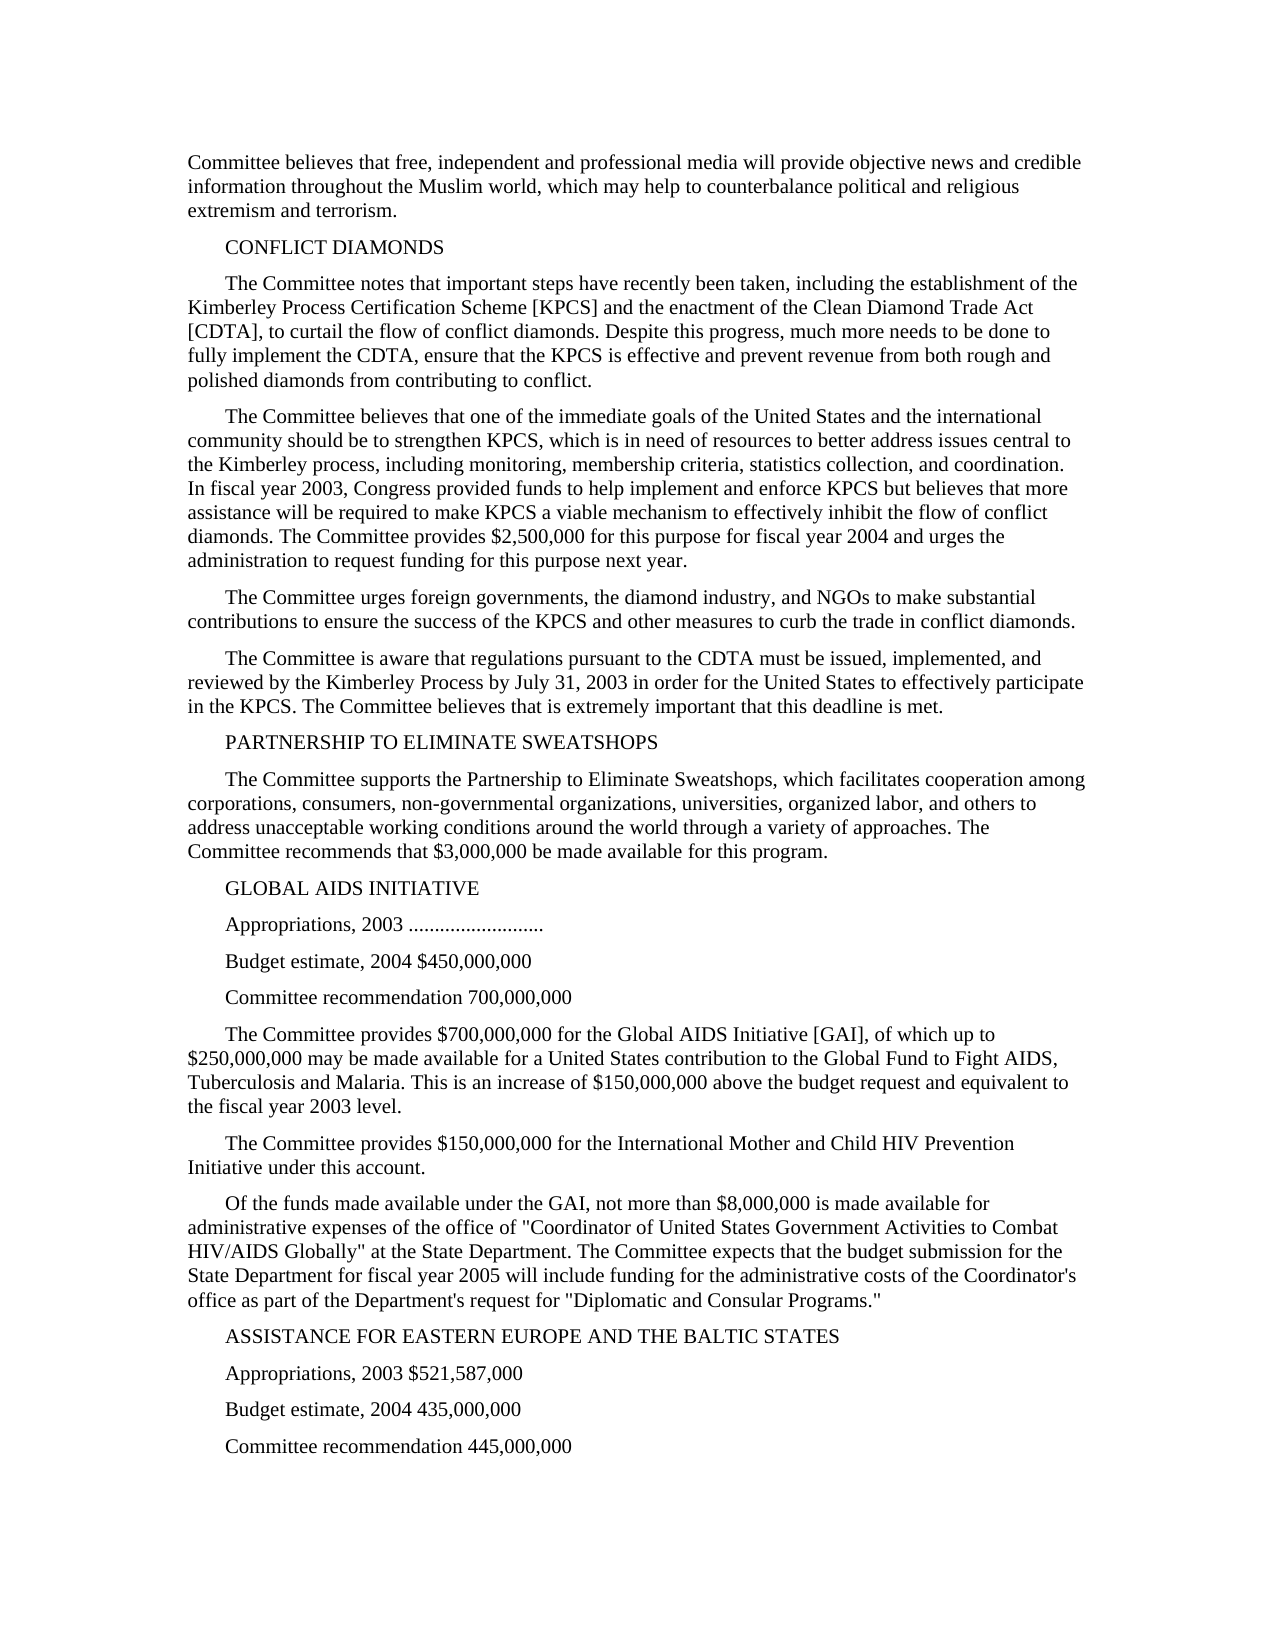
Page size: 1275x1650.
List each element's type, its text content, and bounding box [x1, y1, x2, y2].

text Committee recommendation 445,000,000 [187, 1434, 1087, 1458]
text The Committee is aware that regulations pursuant to the CDTA must be issued, implemented, and reviewed by the Kimberley Process by July 31, 2003 in order for the United States to effectively participate in the KPCS. The Committee believes that is extremely important that this deadline is met. [187, 646, 1087, 718]
text ASSISTANCE FOR EASTERN EUROPE AND THE BALTIC STATES [187, 1324, 1087, 1348]
text The Committee notes that important steps have recently been taken, including the establishment of the Kimberley Process Certification Scheme [KPCS] and the enactment of the Clean Diamond Trade Act [CDTA], to curtail the flow of conflict diamonds. Despite this progress, much more needs to be done to fully implement the CDTA, ensure that the KPCS is effective and prevent revenue from both rough and polished diamonds from contributing to conflict. [187, 271, 1087, 392]
text The Committee supports the Partnership to Eliminate Sweatshops, which facilitates cooperation among corporations, consumers, non-governmental organizations, universities, organized labor, and others to address unacceptable working conditions around the world through a variety of approaches. The Committee recommends that $3,000,000 be made available for this program. [187, 767, 1087, 863]
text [187, 150, 1087, 222]
text The Committee believes that one of the immediate goals of the United States and the international community should be to strengthen KPCS, which is in need of resources to better address issues central to the Kimberley process, including monitoring, membership criteria, statistics collection, and coordination. In fiscal year 2003, Congress provided funds to help implement and enforce KPCS but believes that more assistance will be required to make KPCS a viable mechanism to effectively inhibit the flow of conflict diamonds. The Committee provides $2,500,000 for this purpose for fiscal year 2004 and urges the administration to request funding for this purpose next year. [187, 404, 1087, 572]
text Budget estimate, 2004 $450,000,000 [187, 949, 1087, 973]
text Appropriations, 2003 .......................... [187, 912, 1087, 936]
text GLOBAL AIDS INITIATIVE [187, 876, 1087, 900]
text The Committee urges foreign governments, the diamond industry, and NGOs to make substantial contributions to ensure the success of the KPCS and other measures to curb the trade in conflict diamonds. [187, 585, 1087, 633]
text Appropriations, 2003 $521,587,000 [187, 1361, 1087, 1385]
text The Committee provides $700,000,000 for the Global AIDS Initiative [GAI], of which up to $250,000,000 may be made available for a United States contribution to the Global Fund to Fight AIDS, Tuberculosis and Malaria. This is an increase of $150,000,000 above the budget request and equivalent to the fiscal year 2003 level. [187, 1022, 1087, 1118]
text Budget estimate, 2004 435,000,000 [187, 1397, 1087, 1421]
text Committee recommendation 700,000,000 [187, 985, 1087, 1009]
text Of the funds made available under the GAI, not more than $8,000,000 is made available for administrative expenses of the office of "Coordinator of United States Government Activities to Combat HIV/AIDS Globally" at the State Department. The Committee expects that the budget submission for the State Department for fiscal year 2005 will include funding for the administrative costs of the Coordinator's office as part of the Department's request for "Diplomatic and Consular Programs." [187, 1191, 1087, 1312]
text CONFLICT DIAMONDS [187, 235, 1087, 259]
text The Committee provides $150,000,000 for the International Mother and Child HIV Prevention Initiative under this account. [187, 1131, 1087, 1179]
text PARTNERSHIP TO ELIMINATE SWEATSHOPS [187, 730, 1087, 754]
